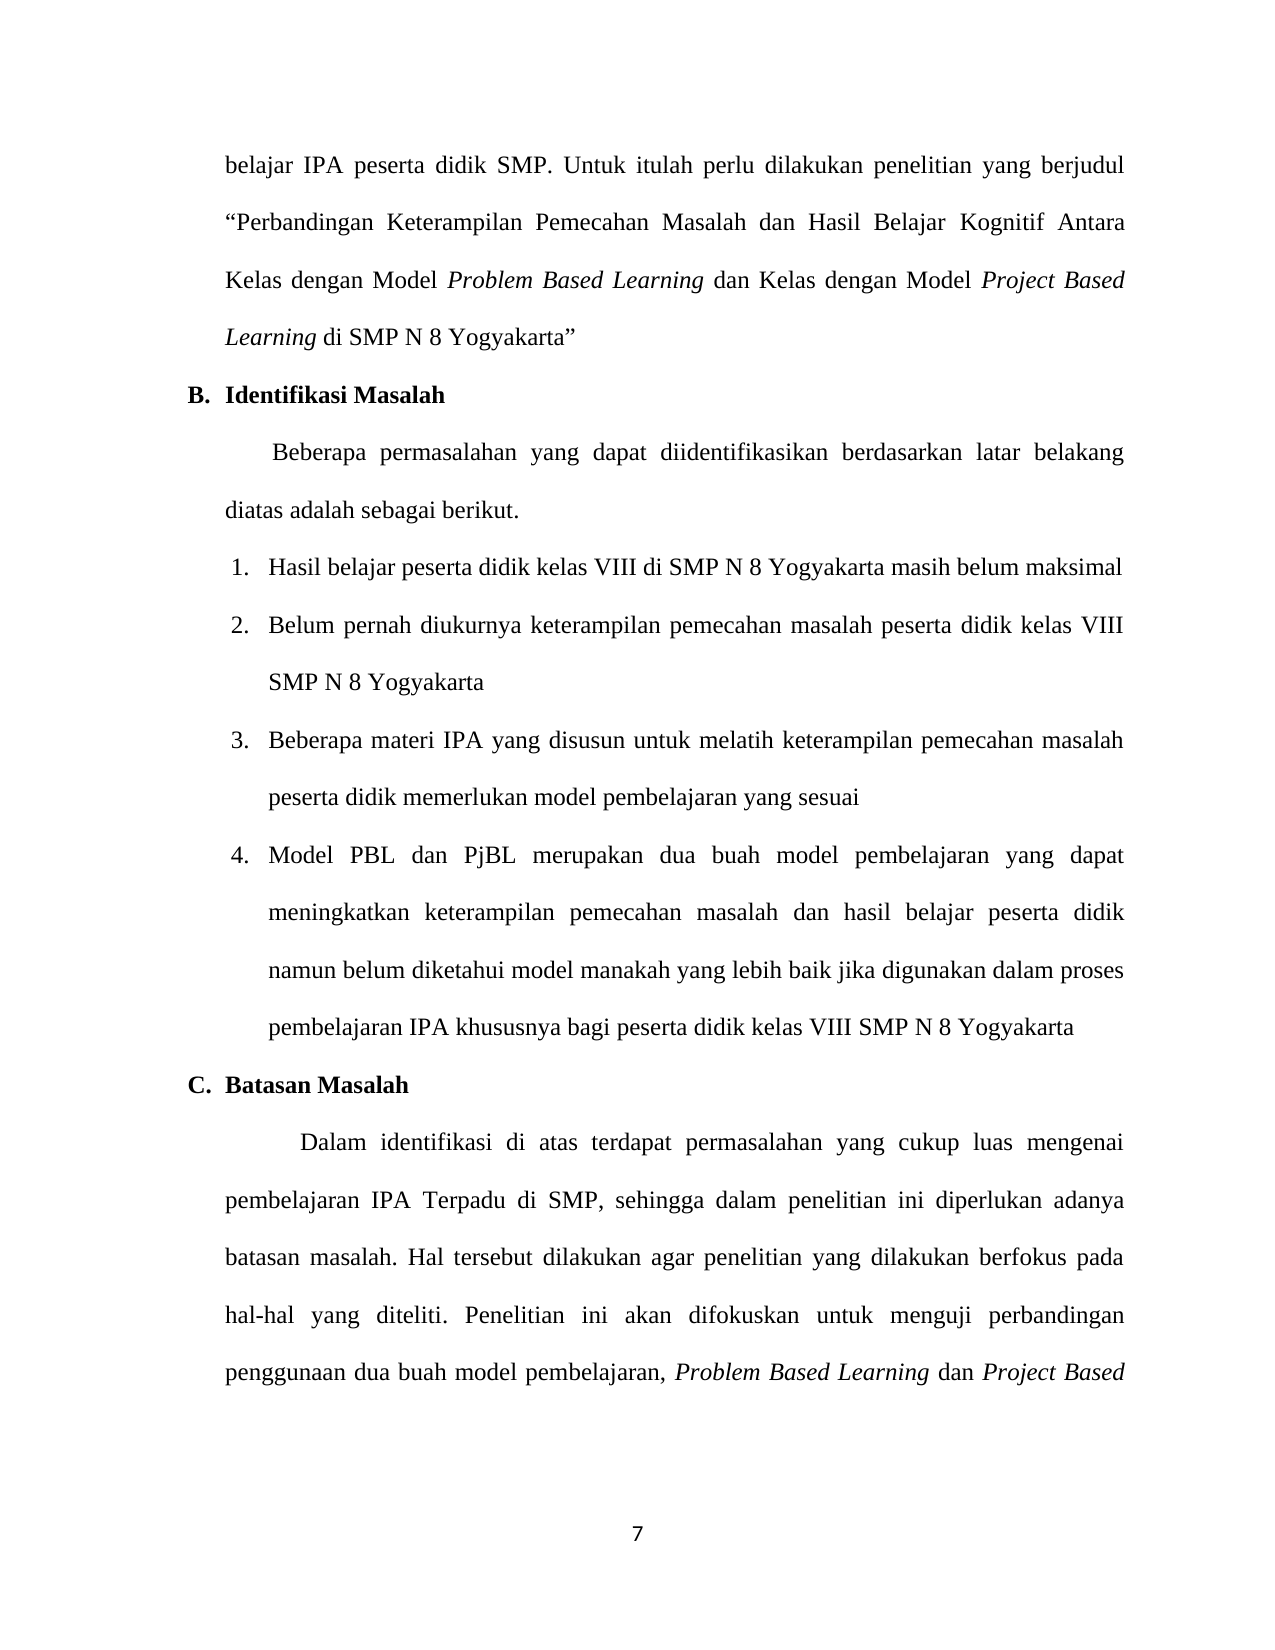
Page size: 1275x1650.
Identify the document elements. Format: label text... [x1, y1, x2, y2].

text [225, 150, 1125, 351]
list Model PBL dan PjBL merupakan dua buah model pembelajaran yang dapat meningkatkan keterampilan pemecahan masalah dan hasil belajar peserta didik namun belum diketahui model manakah yang lebih baik jika digunakan dalam proses pembelajaran IPA khususnya bagi peserta didik kelas VIII SMP N 8 Yogyakarta [231, 840, 1125, 1041]
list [225, 1127, 1125, 1386]
list Beberapa materi IPA yang disusun untuk melatih keterampilan pemecahan masalah peserta didik memerlukan model pembelajaran yang sesuai [231, 725, 1125, 811]
list Batasan Masalah [187, 1070, 1125, 1099]
list Beberapa permasalahan yang dapat diidentifikasikan berdasarkan latar belakang diatas adalah sebagai berikut. [225, 437, 1125, 524]
list Hasil belajar peserta didik kelas VIII di SMP N 8 Yogyakarta masih belum maksimal [231, 552, 1125, 581]
list Identifikasi Masalah [187, 380, 1125, 409]
list Belum pernah diukurnya keterampilan pemecahan masalah peserta didik kelas VIII SMP N 8 Yogyakarta [231, 610, 1125, 696]
